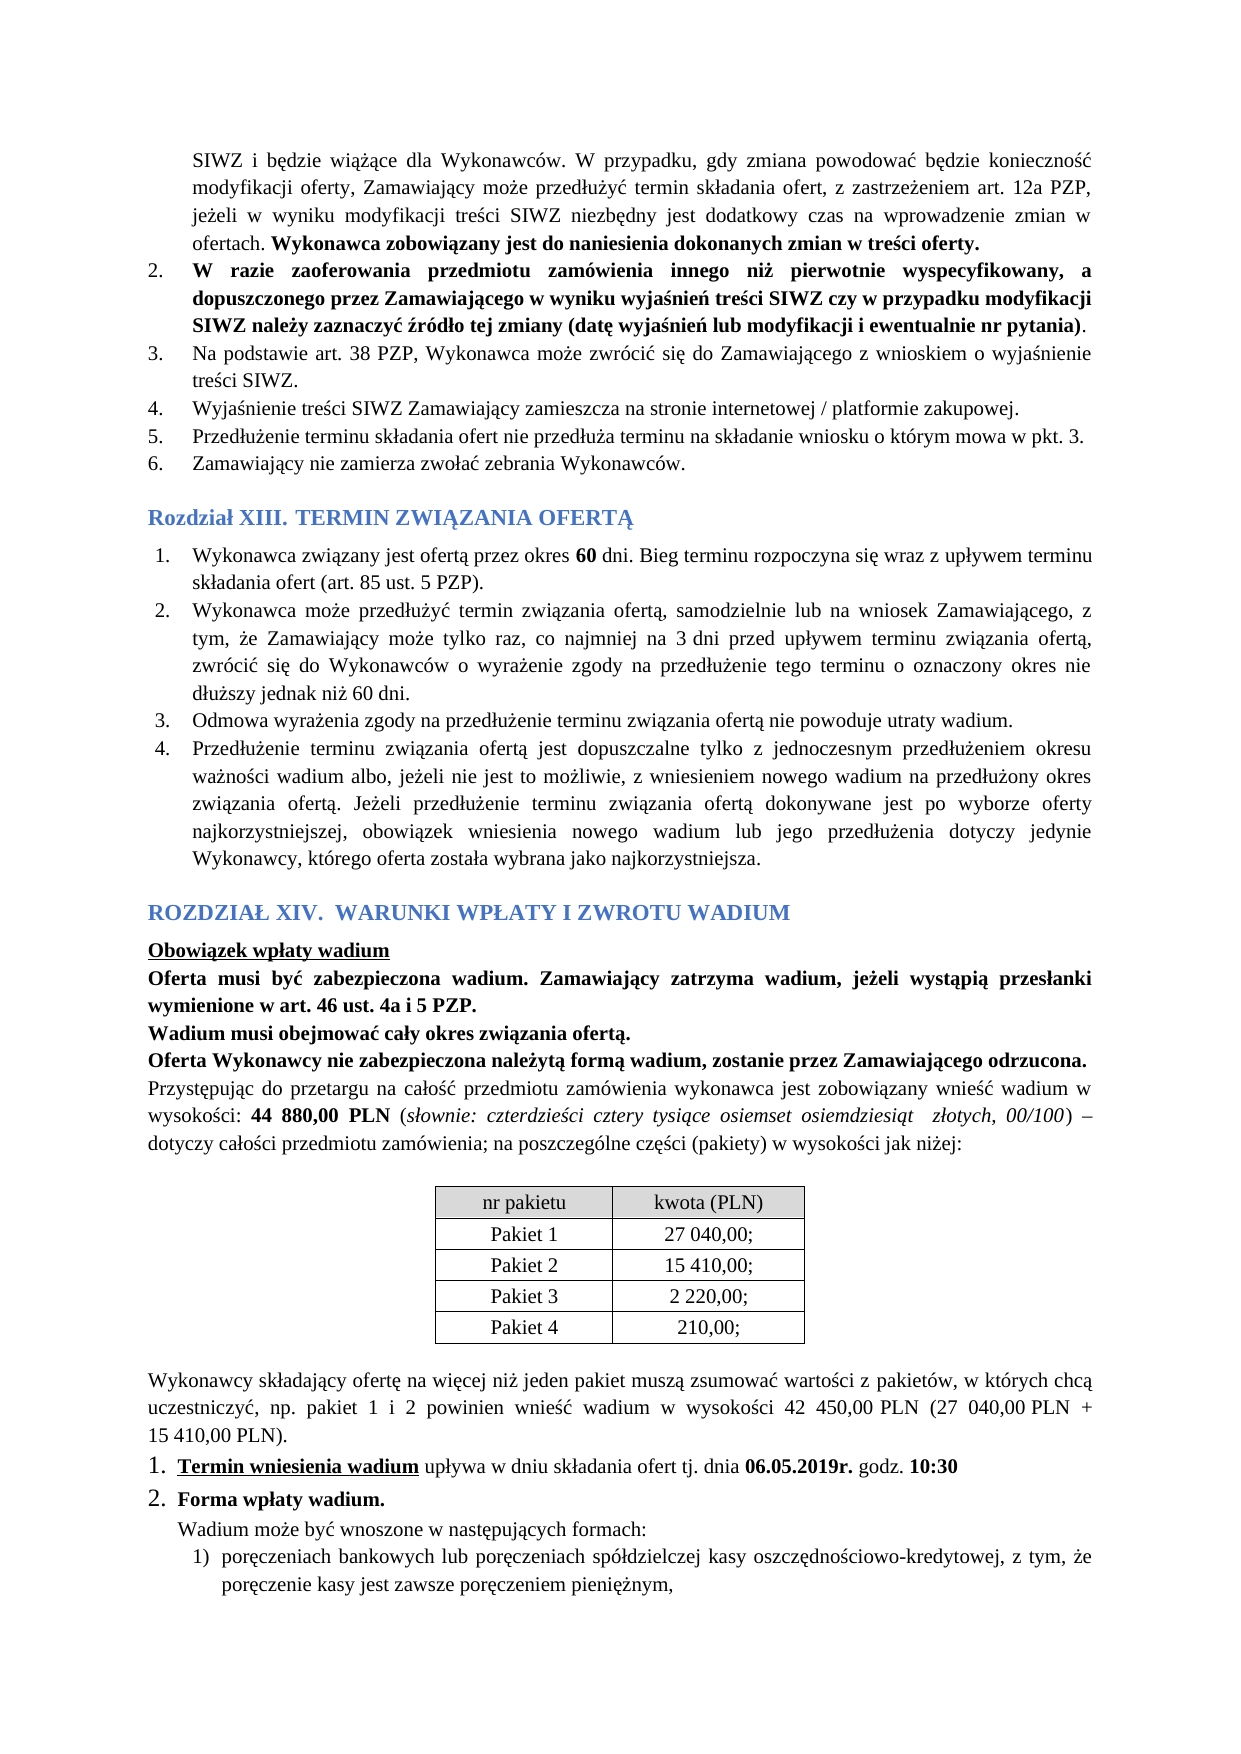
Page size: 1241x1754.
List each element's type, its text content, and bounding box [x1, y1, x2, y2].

table_cell Pakiet 2 [436, 1250, 612, 1280]
list Przedłużenie terminu składania ofert nie przedłuża terminu na składanie wniosku o którym mowa w pkt. 3. [148, 424, 1093, 448]
text Rozdział XIII. TERMIN ZWIĄZANIA OFERTĄ [148, 504, 1093, 530]
list Przedłużenie terminu związania ofertą jest dopuszczalne tylko z jednoczesnym przedłużeniem okresu ważności wadium albo, jeżeli nie jest to możliwie, z wniesieniem nowego wadium na przedłużony okres związania ofertą. Jeżeli przedłużenie terminu związania ofertą dokonywane jest po wyborze oferty najkorzystniejszej, obowiązek wniesienia nowego wadium lub jego przedłużenia dotyczy jedynie Wykonawcy, którego oferta została wybrana jako najkorzystniejsza. [154, 736, 1093, 870]
list poręczeniach bankowych lub poręczeniach spółdzielczej kasy oszczędnościowo-kredytowej, z tym, że poręczenie kasy jest zawsze poręczeniem pieniężnym, [192, 1544, 1093, 1596]
list W razie zaoferowania przedmiotu zamówienia innego niż pierwotnie wyspecyfikowany, a dopuszczonego przez Zamawiającego w wyniku wyjaśnień treści SIWZ czy w przypadku modyfikacji SIWZ należy zaznaczyć źródło tej zmiany (datę wyjaśnień lub modyfikacji i ewentualnie nr pytania). [148, 258, 1093, 337]
list Wyjaśnienie treści SIWZ Zamawiający zamieszcza na stronie internetowej / platformie zakupowej. [148, 396, 1093, 420]
table_header kwota (PLN) [613, 1187, 804, 1217]
list Zamawiający nie zamierza zwołać zebrania Wykonawców. [148, 451, 1093, 475]
text Wykonawcy składający ofertę na więcej niż jeden pakiet muszą zsumować wartości z pakietów, w których chcą uczestniczyć, np. pakiet 1 i 2 powinien wnieść wadium w wysokości 42 450,00 PLN (27 040,00 PLN + 15 410,00 PLN). [148, 1368, 1093, 1447]
text Oferta musi być zabezpieczona wadium. Zamawiający zatrzyma wadium, jeżeli wystąpią przesłanki wymienione w art. 46 ust. 4a i 5 PZP. [148, 965, 1093, 1017]
table_cell Pakiet 4 [436, 1312, 612, 1342]
text Wadium musi obejmować cały okres związania ofertą. [148, 1021, 1093, 1045]
list Wykonawca związany jest ofertą przez okres 60 dni. Bieg terminu rozpoczyna się wraz z upływem terminu składania ofert (art. 85 ust. 5 PZP). [154, 543, 1093, 594]
list Forma wpłaty wadium. [148, 1483, 1093, 1512]
table_cell Pakiet 1 [436, 1219, 612, 1249]
text Wadium może być wnoszone w następujących formach: [177, 1516, 1093, 1541]
table_header nr pakietu [436, 1187, 612, 1217]
list Na podstawie art. 38 PZP, Wykonawca może zwrócić się do Zamawiającego z wnioskiem o wyjaśnienie treści SIWZ. [148, 341, 1093, 392]
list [148, 148, 1093, 254]
text Obowiązek wpłaty wadium [148, 938, 1093, 962]
list Termin wniesienia wadium upływa w dniu składania ofert tj. dnia 06.05.2019r. godz. 10:30 [148, 1450, 1093, 1479]
text Oferta Wykonawcy nie zabezpieczona należytą formą wadium, zostanie przez Zamawiającego odrzucona. [148, 1048, 1093, 1072]
list Odmowa wyrażenia zgody na przedłużenie terminu związania ofertą nie powoduje utraty wadium. [154, 708, 1093, 732]
table_cell 27 040,00; [613, 1219, 804, 1249]
list Wykonawca może przedłużyć termin związania ofertą, samodzielnie lub na wniosek Zamawiającego, z tym, że Zamawiający może tylko raz, co najmniej na 3 dni przed upływem terminu związania ofertą, zwrócić się do Wykonawców o wyrażenie zgody na przedłużenie tego terminu o oznaczony okres nie dłuższy jednak niż 60 dni. [154, 598, 1093, 705]
table_cell 15 410,00; [613, 1250, 804, 1280]
table_cell 210,00; [613, 1312, 804, 1342]
text Przystępując do przetargu na całość przedmiotu zamówienia wykonawca jest zobowiązany wnieść wadium w wysokości: 44 880,00 PLN (słownie: czterdzieści cztery tysiące osiemset osiemdziesiąt złotych, 00/100) – dotyczy całości przedmiotu zamówienia; na poszczególne części (pakiety) w wysokości jak niżej: [148, 1076, 1093, 1155]
text ROZDZIAŁ XIV. WARUNKI WPŁATY I ZWROTU WADIUM [148, 899, 1093, 925]
table_cell 2 220,00; [613, 1281, 804, 1311]
table_cell Pakiet 3 [436, 1281, 612, 1311]
